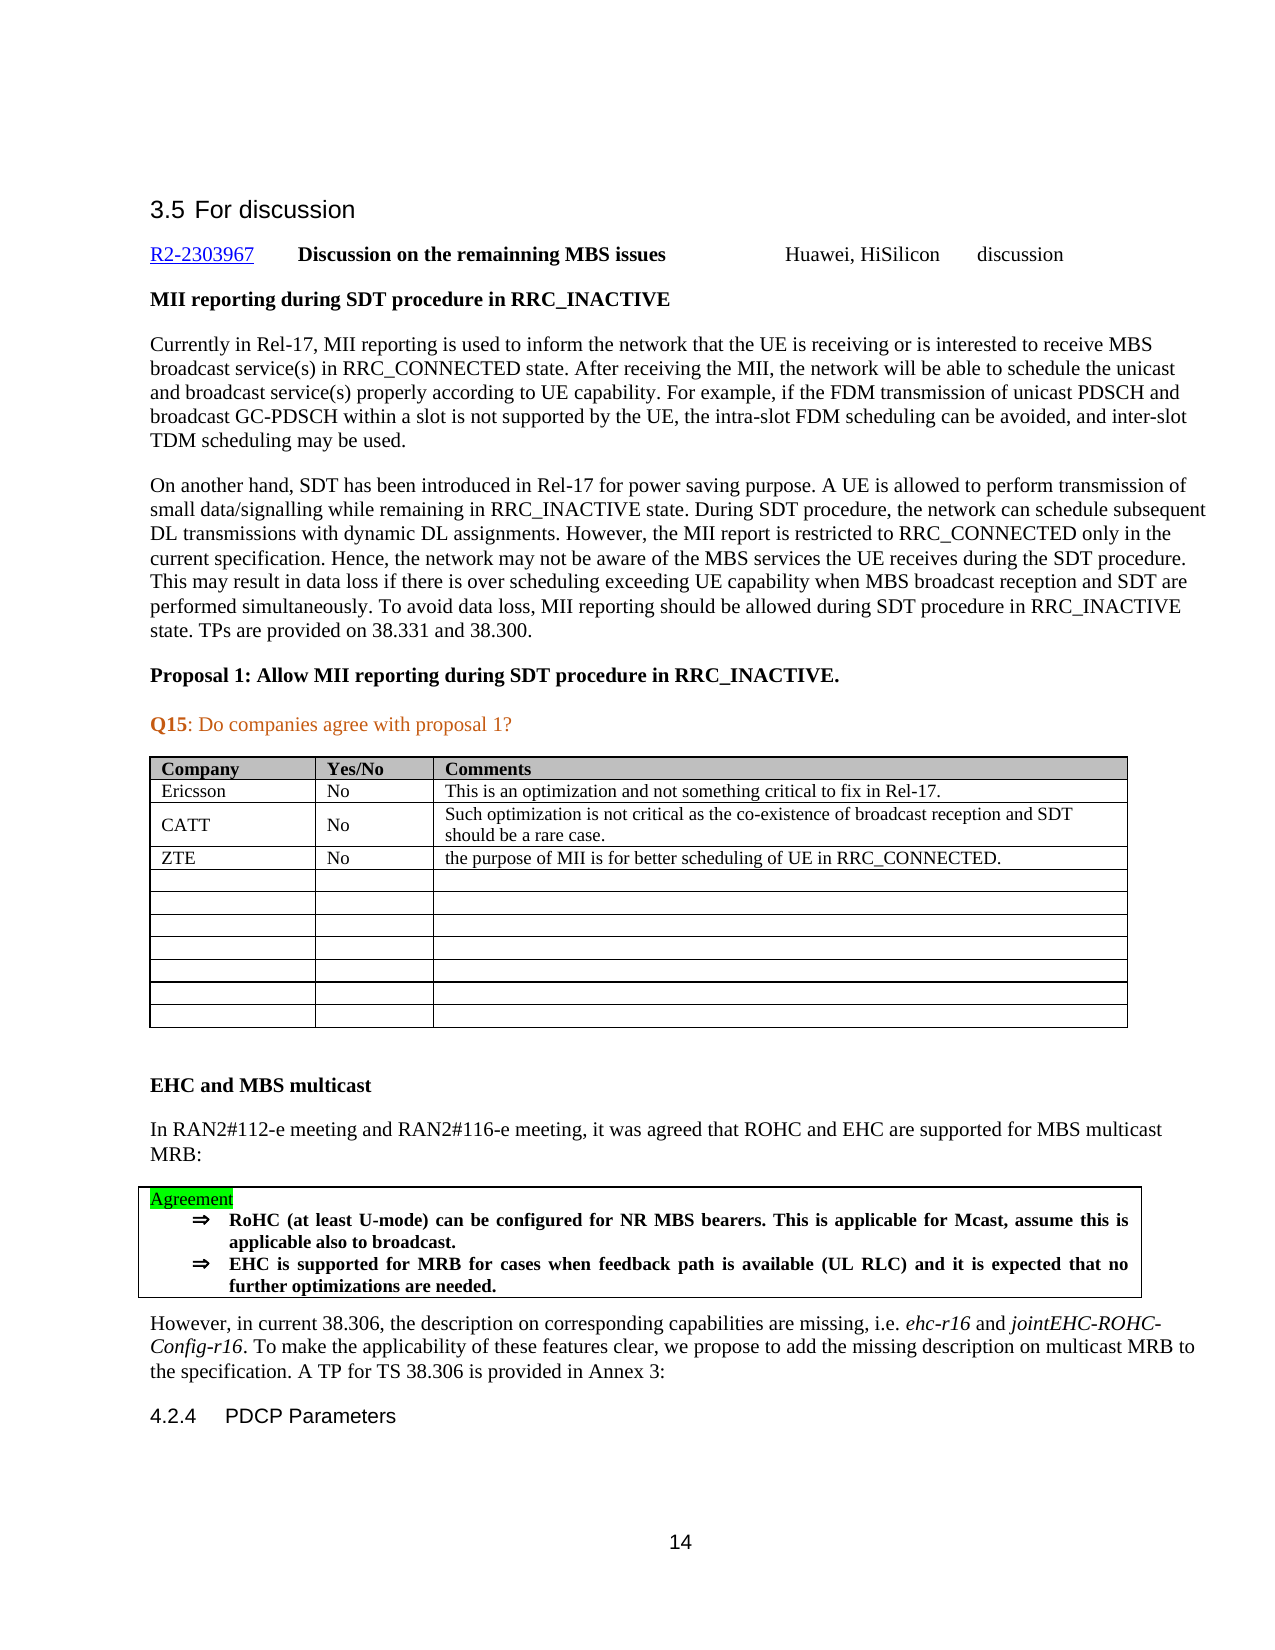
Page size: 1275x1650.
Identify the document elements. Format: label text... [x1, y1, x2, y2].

table_cell [316, 960, 433, 981]
table_cell [316, 870, 433, 891]
text On another hand, SDT has been introduced in Rel-17 for power saving purpose. A UE is allowed to perform transmission of small data/signalling while remaining in RRC_INACTIVE state. During SDT procedure, the network can schedule subsequent DL transmissions with dynamic DL assignments. However, the MII report is restricted to RRC_CONNECTED only in the current specification. Hence, the network may not be aware of the MBS services the UE receives during the SDT procedure. This may result in data loss if there is over scheduling exceeding UE capability when MBS broadcast reception and SDT are performed simultaneously. To avoid data loss, MII reporting should be allowed during SDT procedure in RRC_INACTIVE state. TPs are provided on 38.331 and 38.300. [150, 473, 1211, 642]
table_cell [434, 937, 1127, 959]
table_cell [151, 915, 315, 936]
table_cell [434, 960, 1127, 981]
table_cell CATT [151, 803, 315, 846]
text However, in current 38.306, the description on corresponding capabilities are missing, i.e. ehc-r16 and jointEHC-ROHC-Config-r16. To make the applicability of these features clear, we propose to add the missing description on multicast MRB to the specification. A TP for TS 38.306 is provided in Annex 3: [150, 1310, 1211, 1383]
table_cell [316, 1005, 433, 1027]
text R2-2303967 Discussion on the remainning MBS issues Huawei, HiSilicon discussion [150, 242, 1211, 266]
table_cell This is an optimization and not something critical to fix in Rel-17. [434, 780, 1127, 802]
text Proposal 1: Allow MII reporting during SDT procedure in RRC_INACTIVE. [150, 662, 1139, 687]
table_cell No [316, 803, 433, 846]
subtitle For discussion [150, 195, 1211, 223]
table_cell [316, 937, 433, 959]
text Currently in Rel-17, MII reporting is used to inform the network that the UE is receiving or is interested to receive MBS broadcast service(s) in RRC_CONNECTED state. After receiving the MII, the network will be able to schedule the unicast and broadcast service(s) properly according to UE capability. For example, if the FDM transmission of unicast PDSCH and broadcast GC-PDSCH within a slot is not supported by the UE, the intra-slot FDM scheduling can be avoided, and inter-slot TDM scheduling may be used. [150, 332, 1211, 452]
table_cell [151, 892, 315, 914]
table_cell [151, 983, 315, 1004]
text In RAN2#112-e meeting and RAN2#116-e meeting, it was agreed that ROHC and EHC are supported for MBS multicast MRB: [150, 1117, 1211, 1166]
table_cell [316, 983, 433, 1004]
table_header Yes/No [316, 758, 433, 779]
table_header Company [151, 758, 315, 779]
table_cell [434, 915, 1127, 936]
table_cell [151, 1005, 315, 1027]
table_cell [151, 960, 315, 981]
table_cell No [316, 847, 433, 868]
table_header Agreement RoHC (at least U-mode) can be configured for NR MBS bearers. This is applicable for Mcast, assume this is applicable also to broadcast. EHC is supported for MRB for cases when feedback path is available (UL RLC) and it is expected that no further optimizations are needed. [139, 1188, 1141, 1297]
table_cell [434, 1005, 1127, 1027]
text 4.2.4 PDCP Parameters [150, 1403, 1211, 1427]
table_cell [434, 983, 1127, 1004]
table_cell [316, 892, 433, 914]
table_header Comments [434, 758, 1127, 779]
table_cell Ericsson [151, 780, 315, 802]
table_cell the purpose of MII is for better scheduling of UE in RRC_CONNECTED. [434, 847, 1127, 868]
text MII reporting during SDT procedure in RRC_INACTIVE [150, 287, 1211, 311]
table_cell [151, 870, 315, 891]
table_cell [434, 892, 1127, 914]
table_cell ZTE [151, 847, 315, 868]
table_cell [151, 937, 315, 959]
table_cell No [316, 780, 433, 802]
text EHC and MBS multicast [150, 1072, 1211, 1097]
table_cell [316, 915, 433, 936]
table_cell Such optimization is not critical as the co-existence of broadcast reception and SDT should be a rare case. [434, 803, 1127, 846]
text Q15: Do companies agree with proposal 1? [150, 712, 1211, 736]
table_cell [434, 870, 1127, 891]
